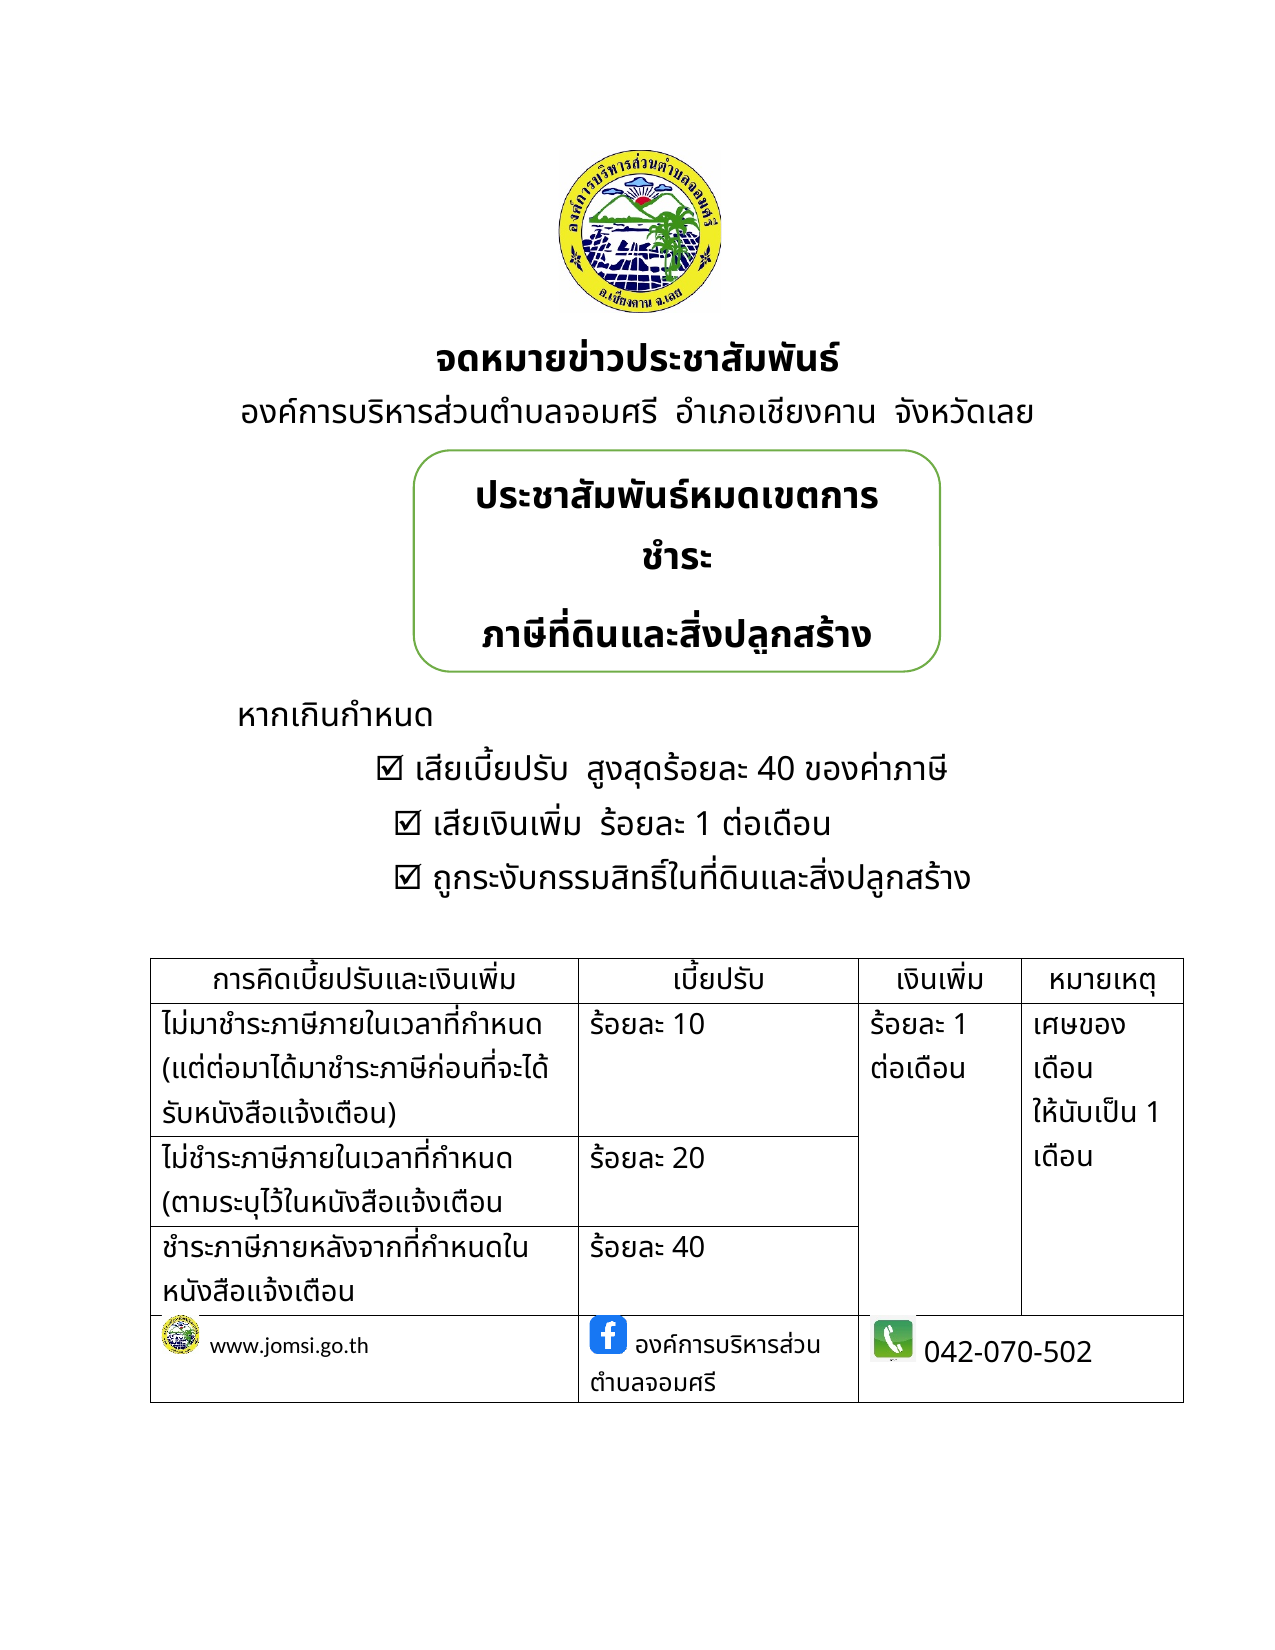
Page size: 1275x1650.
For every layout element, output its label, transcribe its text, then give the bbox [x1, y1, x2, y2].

picture [558, 150, 722, 313]
table_cell องค์การบริหารส่วนตำบลจอมศรี [579, 1316, 858, 1402]
table_cell ไม่มาชำระภาษีภายในเวลาที่กำหนด (แต่ต่อมาได้มาชำระภาษีก่อนที่จะได้รับหนังสือแจ้งเตือน) [151, 1004, 578, 1136]
table_cell ร้อยละ 20 [579, 1137, 858, 1226]
text องค์การบริหารส่วนตำบลจอมศรี อำเภอเชียงคาน จังหวัดเลย [150, 388, 1125, 438]
table_cell ร้อยละ 10 [579, 1004, 858, 1136]
picture [161, 1315, 200, 1354]
table_cell 042-070-502 [859, 1316, 1183, 1402]
table_cell www.jomsi.go.th [151, 1316, 578, 1402]
table_header เบี้ยปรับ [579, 959, 858, 1002]
table_cell ไม่ชำระภาษีภายในเวลาที่กำหนด (ตามระบุไว้ในหนังสือแจ้งเตือน [151, 1137, 578, 1226]
table_cell ร้อยละ 1 ต่อเดือน [859, 1004, 1021, 1315]
table_cell เศษของเดือน ให้นับเป็น 1 เดือน [1022, 1004, 1183, 1315]
table_header เงินเพิ่ม [859, 959, 1021, 1002]
table_cell ร้อยละ 40 [579, 1227, 858, 1315]
text เสียเบี้ยปรับ สูงสุดร้อยละ 40 ของค่าภาษี [150, 745, 1125, 796]
text หากเกินกำหนด [150, 691, 1125, 741]
table_header การคิดเบี้ยปรับและเงินเพิ่ม [151, 959, 578, 1002]
picture [870, 1315, 917, 1362]
table_header หมายเหตุ [1022, 959, 1183, 1002]
text จดหมายข่าวประชาสัมพันธ์ [150, 331, 1125, 388]
picture [589, 1315, 627, 1354]
text เสียเงินเพิ่ม ร้อยละ 1 ต่อเดือน [150, 799, 1125, 850]
text ถูกระงับกรรมสิทธิ์ในที่ดินและสิ่งปลูกสร้าง [150, 854, 1125, 904]
table_cell ชำระภาษีภายหลังจากที่กำหนดในหนังสือแจ้งเตือน [151, 1227, 578, 1315]
